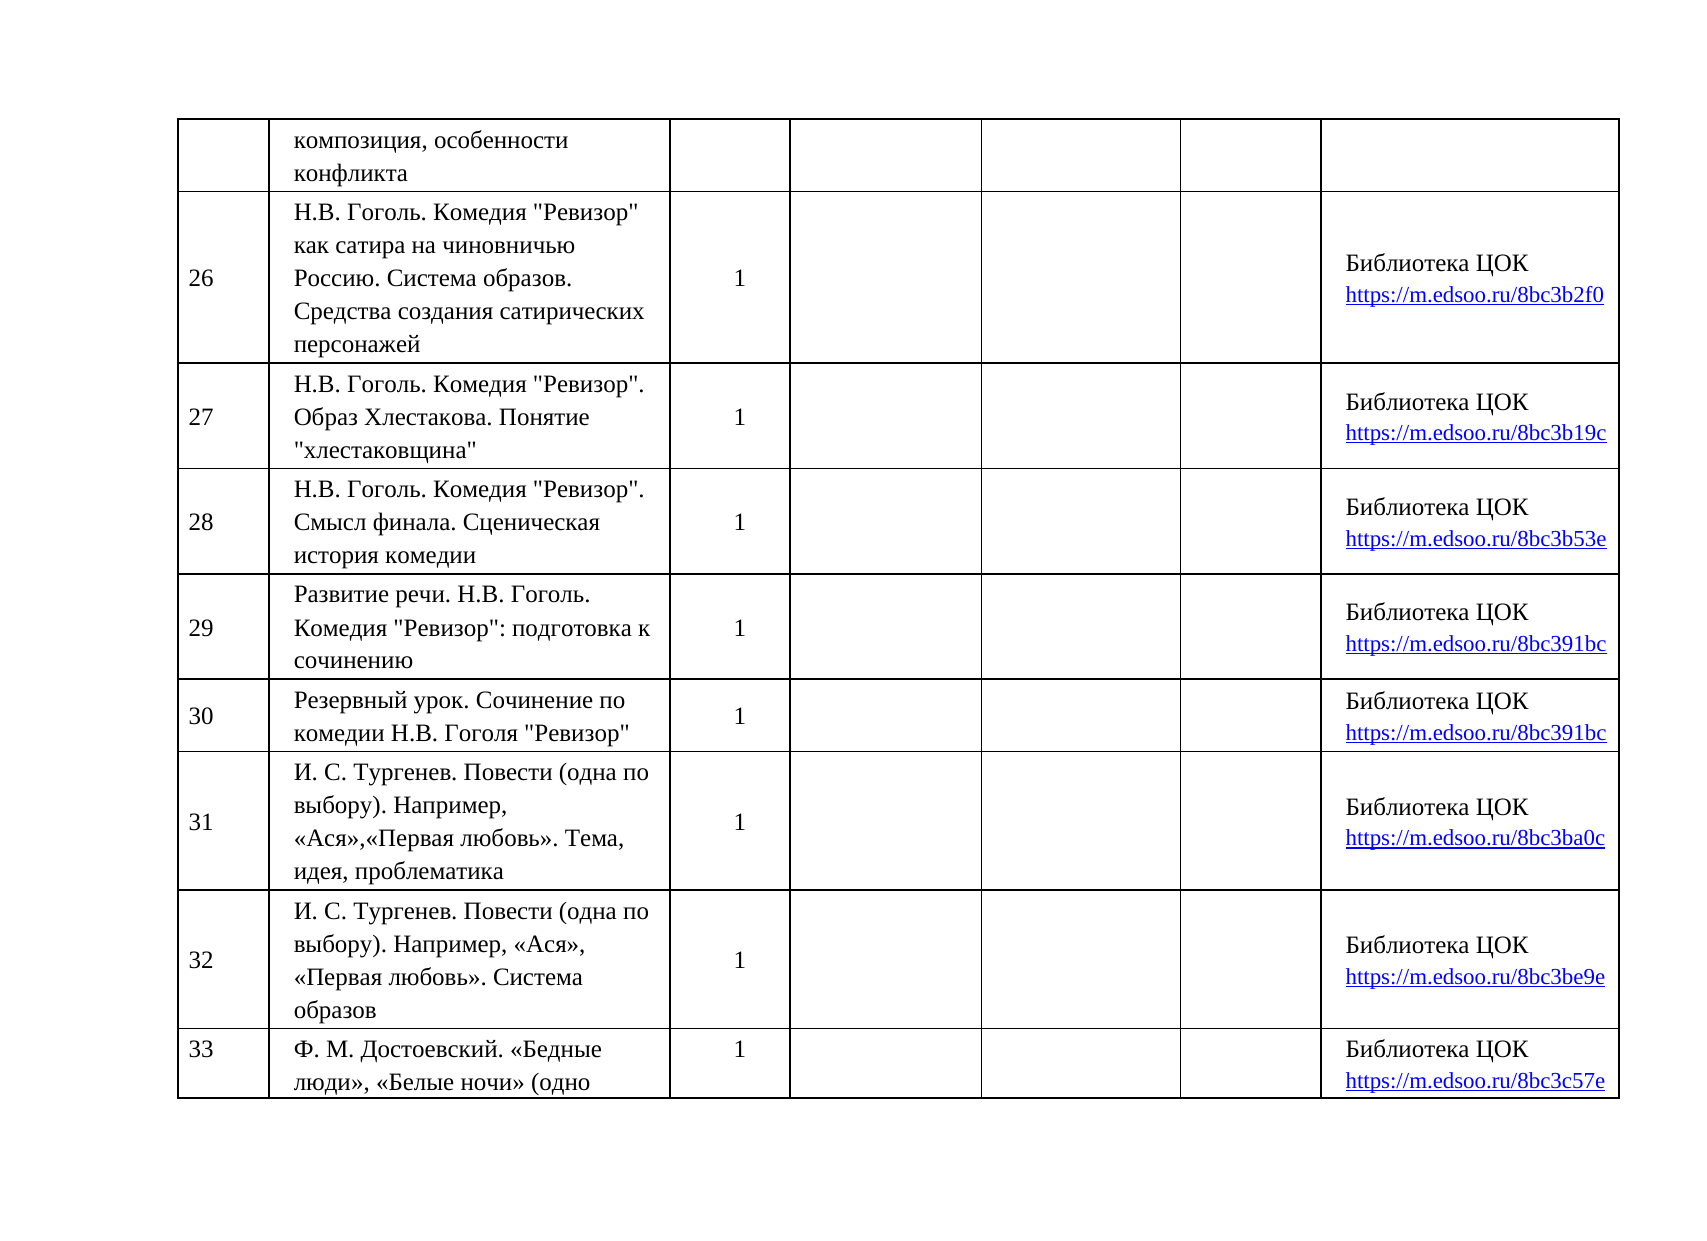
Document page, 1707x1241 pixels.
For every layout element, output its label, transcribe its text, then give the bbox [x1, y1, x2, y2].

table_cell [791, 120, 981, 191]
table_cell 1 [671, 680, 789, 751]
table_cell [982, 752, 1180, 889]
table_cell 27 [179, 364, 268, 467]
table_cell [1181, 1029, 1320, 1097]
table_cell [982, 469, 1180, 573]
table_cell 1 [671, 192, 789, 362]
table_cell 26 [179, 192, 268, 362]
table_cell [1181, 575, 1320, 678]
table_cell Библиотека ЦОК https://m.edsoo.ru/8bc3b53e [1322, 469, 1618, 573]
table_cell [982, 891, 1180, 1027]
table_cell [791, 192, 981, 362]
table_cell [1322, 120, 1618, 191]
table_cell [791, 680, 981, 751]
table_cell [791, 364, 981, 467]
table_cell Библиотека ЦОК https://m.edsoo.ru/8bc3b19c [1322, 364, 1618, 467]
table_cell Библиотека ЦОК https://m.edsoo.ru/8bc391bc [1322, 575, 1618, 678]
table_cell 1 [671, 1029, 789, 1097]
table_cell И. С. Тургенев. Повести (одна по выбору). Например, «Ася», «Первая любовь». Система образов [270, 891, 669, 1027]
table_cell Библиотека ЦОК https://m.edsoo.ru/8bc3ba0c [1322, 752, 1618, 889]
table_cell 29 [179, 575, 268, 678]
table_cell [982, 680, 1180, 751]
table_cell 33 [179, 1029, 268, 1097]
table_cell 30 [179, 680, 268, 751]
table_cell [1322, 1029, 1618, 1097]
table_cell [982, 1029, 1180, 1097]
table_cell 25 [179, 120, 268, 191]
table_cell 1 [671, 120, 789, 191]
table_cell 1 [671, 364, 789, 467]
table_cell Н.В. Гоголь. Комедия "Ревизор". Смысл финала. Сценическая история комедии [270, 469, 669, 573]
table_cell [982, 120, 1180, 191]
table_cell 1 [671, 575, 789, 678]
table_cell Н.В. Гоголь. Комедия "Ревизор" как сатира на чиновничью Россию. Система образов. Средства создания сатирических персонажей [270, 192, 669, 362]
table_cell [1181, 120, 1320, 191]
table_cell [791, 752, 981, 889]
table_cell Библиотека ЦОК https://m.edsoo.ru/8bc391bc [1322, 680, 1618, 751]
table_cell [982, 192, 1180, 362]
table_cell 28 [179, 469, 268, 573]
table_cell Библиотека ЦОК https://m.edsoo.ru/8bc3b2f0 [1322, 192, 1618, 362]
table_cell [1181, 364, 1320, 467]
table_cell Резервный урок. Сочинение по комедии Н.В. Гоголя "Ревизор" [270, 680, 669, 751]
table_cell Библиотека ЦОК https://m.edsoo.ru/8bc3be9e [1322, 891, 1618, 1027]
table_cell 1 [671, 891, 789, 1027]
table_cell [270, 120, 669, 191]
table_cell [791, 1029, 981, 1097]
table_cell [1181, 469, 1320, 573]
table_cell [1181, 752, 1320, 889]
table_cell 1 [671, 752, 789, 889]
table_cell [270, 1029, 669, 1097]
table_cell [791, 575, 981, 678]
table_cell [1181, 891, 1320, 1027]
table_cell [791, 469, 981, 573]
table_cell [791, 891, 981, 1027]
table_cell [1181, 192, 1320, 362]
table_cell [982, 364, 1180, 467]
table_cell Н.В. Гоголь. Комедия "Ревизор". Образ Хлестакова. Понятие "хлестаковщина" [270, 364, 669, 467]
table_cell 32 [179, 891, 268, 1027]
table_cell 31 [179, 752, 268, 889]
table_cell И. С. Тургенев. Повести (одна по выбору). Например, «Ася»,«Первая любовь». Тема, идея, проблематика [270, 752, 669, 889]
table_cell [982, 575, 1180, 678]
table_cell [1181, 680, 1320, 751]
table_cell 1 [671, 469, 789, 573]
table_cell Развитие речи. Н.В. Гоголь. Комедия "Ревизор": подготовка к сочинению [270, 575, 669, 678]
